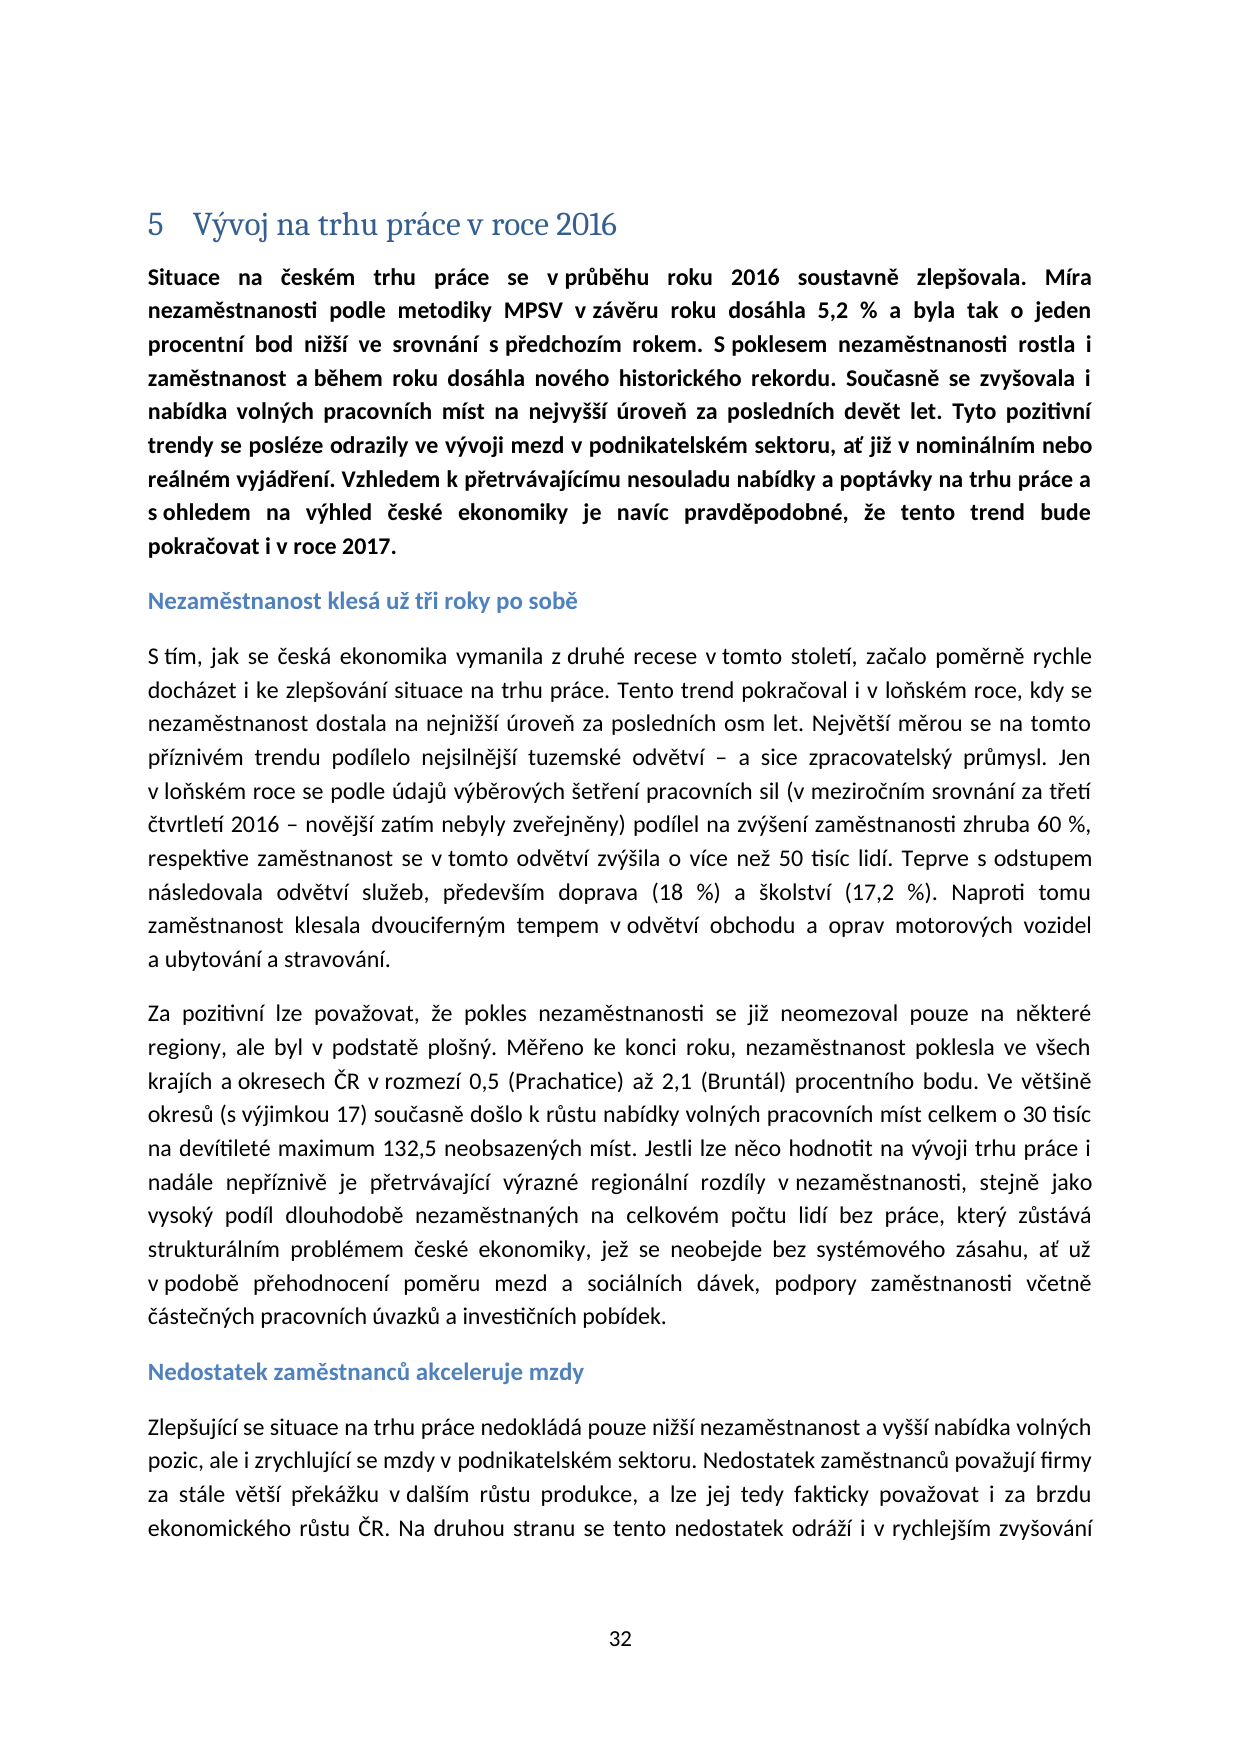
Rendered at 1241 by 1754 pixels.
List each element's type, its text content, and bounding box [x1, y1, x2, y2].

text Nezaměstnanost klesá už tři roky po sobě [148, 585, 1093, 616]
text S tím, jak se česká ekonomika vymanila z druhé recese v tomto století, začalo poměrně rychle docházet i ke zlepšování situace na trhu práce. Tento trend pokračoval i v loňském roce, kdy se nezaměstnanost dostala na nejnižší úroveň za posledních osm let. Největší měrou se na tomto příznivém trendu podílelo nejsilnější tuzemské odvětví – a sice zpracovatelský průmysl. Jen v loňském roce se podle údajů výběrových šetření pracovních sil (v meziročním srovnání za třetí čtvrtletí 2016 – novější zatím nebyly zveřejněny) podílel na zvýšení zaměstnanosti zhruba 60 %, respektive zaměstnanost se v tomto odvětví zvýšila o více než 50 tisíc lidí. Teprve s odstupem následovala odvětví služeb, především doprava (18 %) a školství (17,2 %). Naproti tomu zaměstnanost klesala dvouciferným tempem v odvětví obchodu a oprav motorových vozidel a ubytování a stravování. [148, 641, 1093, 973]
text Nedostatek zaměstnanců akceleruje mzdy [148, 1356, 1093, 1386]
subtitle Vývoj na trhu práce v roce 2016 [148, 205, 1093, 243]
text Za pozitivní lze považovat, že pokles nezaměstnanosti se již neomezoval pouze na některé regiony, ale byl v podstatě plošný. Měřeno ke konci roku, nezaměstnanost poklesla ve všech krajích a okresech ČR v rozmezí 0,5 (Prachatice) až 2,1 (Bruntál) procentního bodu. Ve většině okresů (s výjimkou 17) současně došlo k růstu nabídky volných pracovních míst celkem o 30 tisíc na devítileté maximum 132,5 neobsazených míst. Jestli lze něco hodnotit na vývoji trhu práce i nadále nepříznivě je přetrvávající výrazné regionální rozdíly v nezaměstnanosti, stejně jako vysoký podíl dlouhodobě nezaměstnaných na celkovém počtu lidí bez práce, který zůstává strukturálním problémem české ekonomiky, jež se neobejde bez systémového zásahu, ať už v podobě přehodnocení poměru mezd a sociálních dávek, podpory zaměstnanosti včetně částečných pracovních úvazků a investičních pobídek. [148, 998, 1093, 1331]
text Situace na českém trhu práce se v průběhu roku 2016 soustavně zlepšovala. Míra nezaměstnanosti podle metodiky MPSV v závěru roku dosáhla 5,2 % a byla tak o jeden procentní bod nižší ve srovnání s předchozím rokem. S poklesem nezaměstnanosti rostla i zaměstnanost a během roku dosáhla nového historického rekordu. Současně se zvyšovala i nabídka volných pracovních míst na nejvyšší úroveň za posledních devět let. Tyto pozitivní trendy se posléze odrazily ve vývoji mezd v podnikatelském sektoru, ať již v nominálním nebo reálném vyjádření. Vzhledem k přetrvávajícímu nesouladu nabídky a poptávky na trhu práce a s ohledem na výhled české ekonomiky je navíc pravděpodobné, že tento trend bude pokračovat i v roce 2017. [148, 262, 1093, 560]
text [148, 1412, 1093, 1542]
